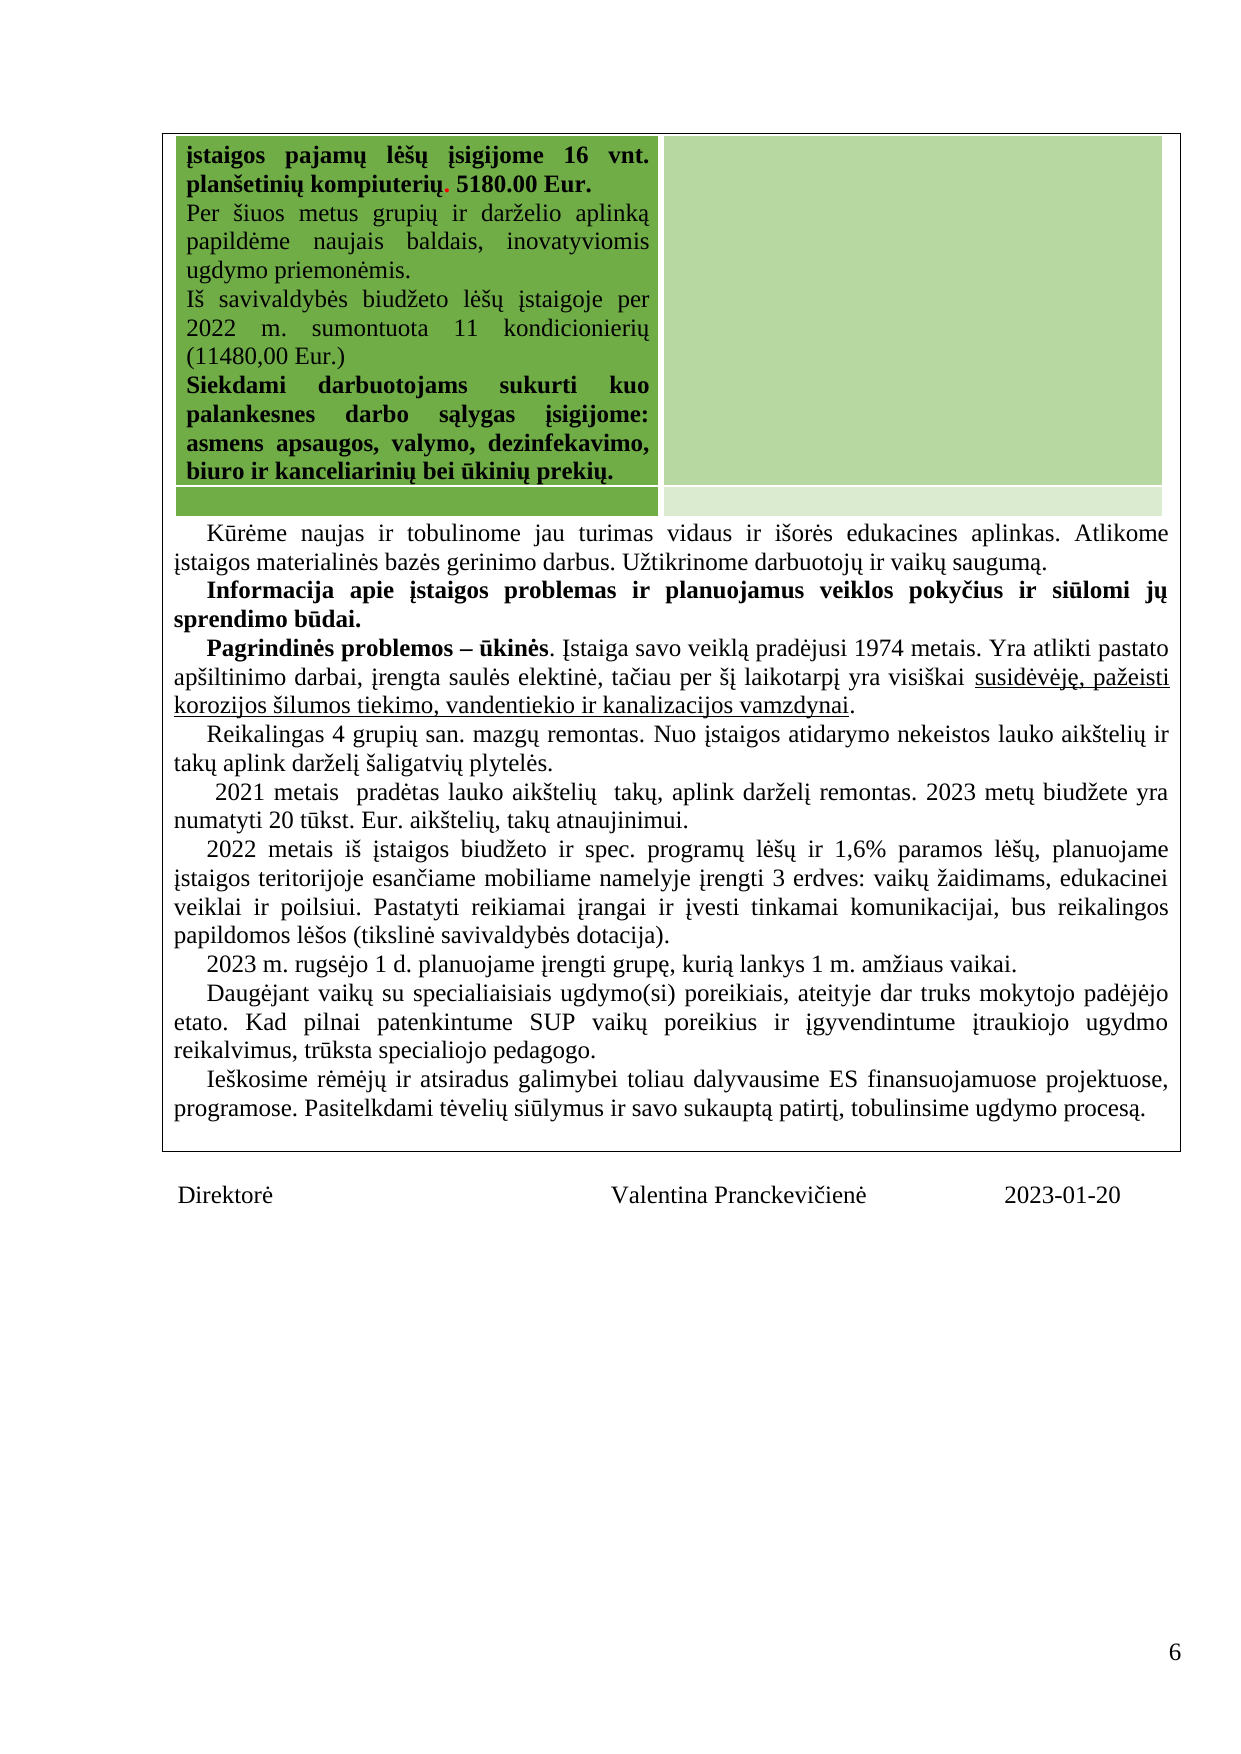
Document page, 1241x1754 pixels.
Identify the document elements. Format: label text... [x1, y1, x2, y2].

text Direktorė Valentina Pranckevičienė 2023-01-20 [177, 1180, 1181, 1209]
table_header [163, 134, 1180, 1151]
